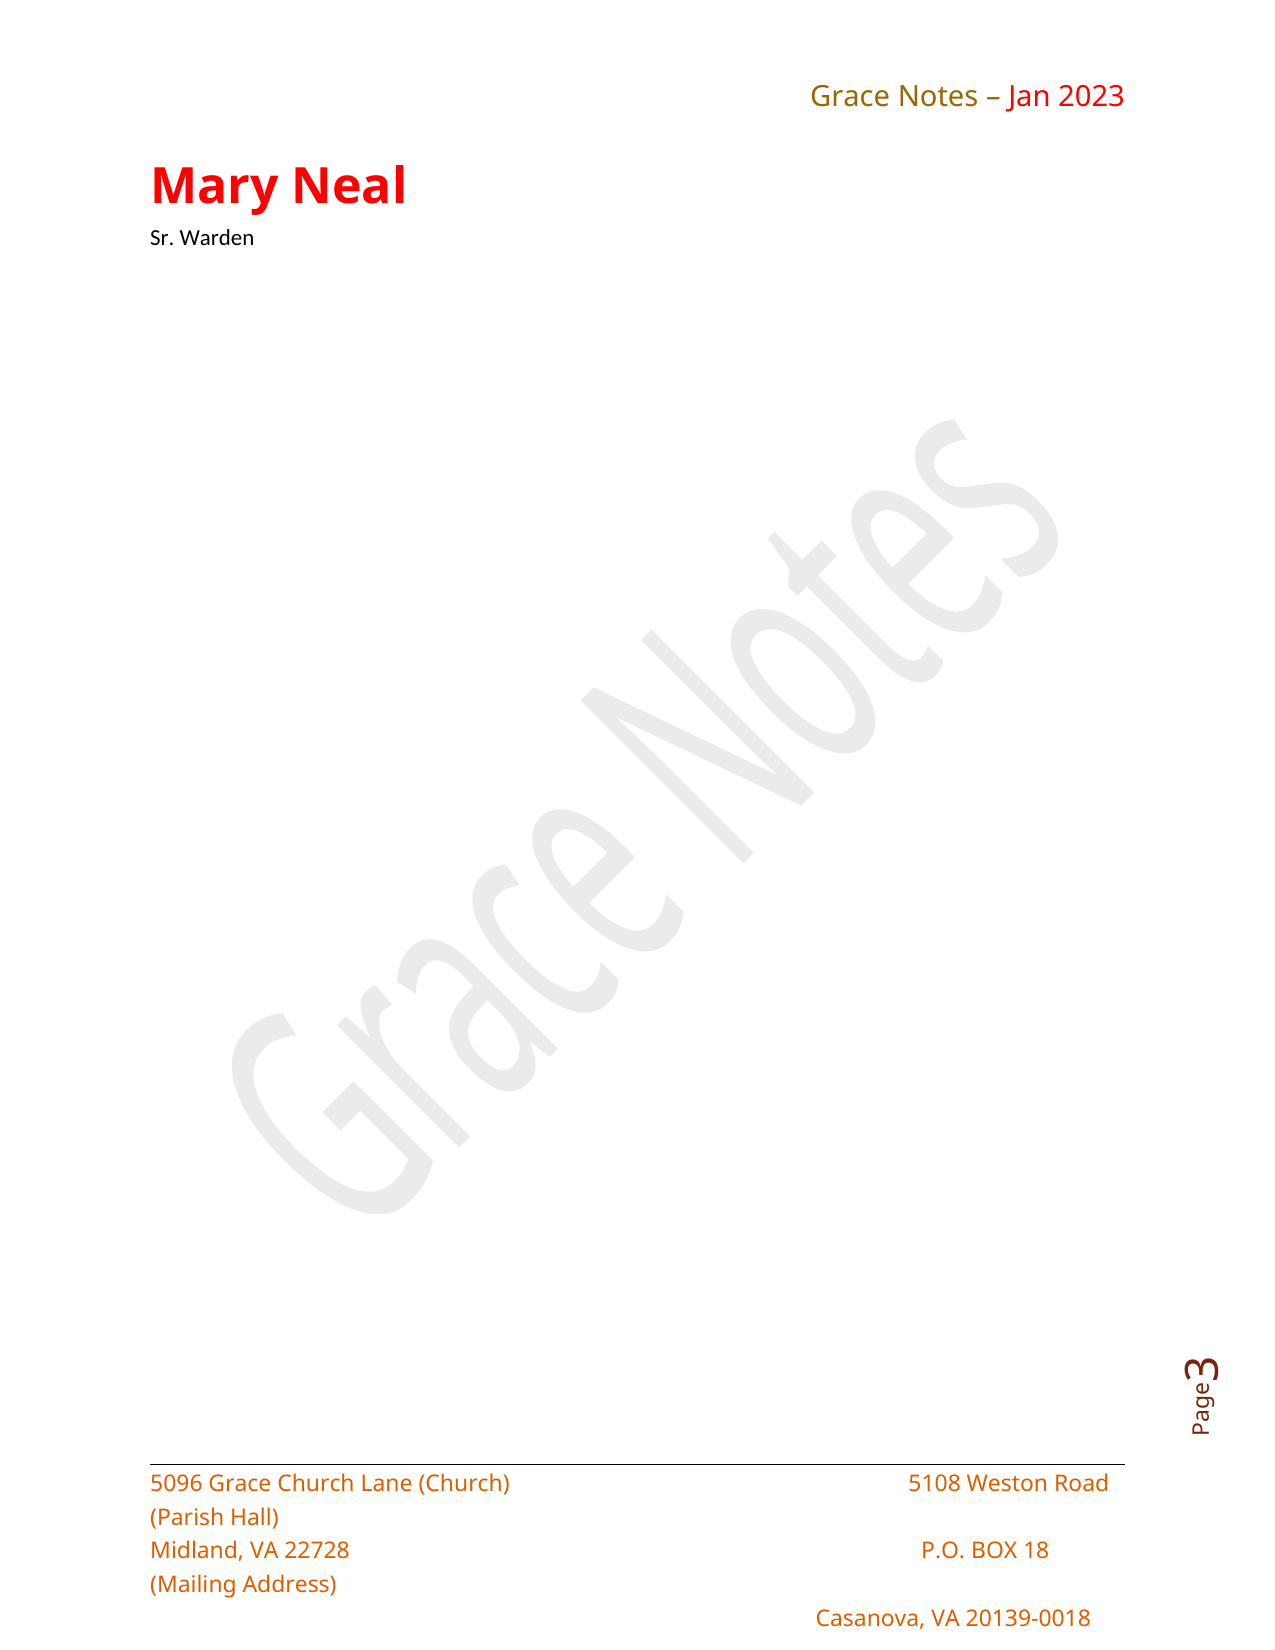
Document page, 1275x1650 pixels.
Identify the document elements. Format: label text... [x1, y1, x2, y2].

text Mary Neal [150, 150, 1125, 218]
text Sr. Warden [150, 223, 1125, 252]
